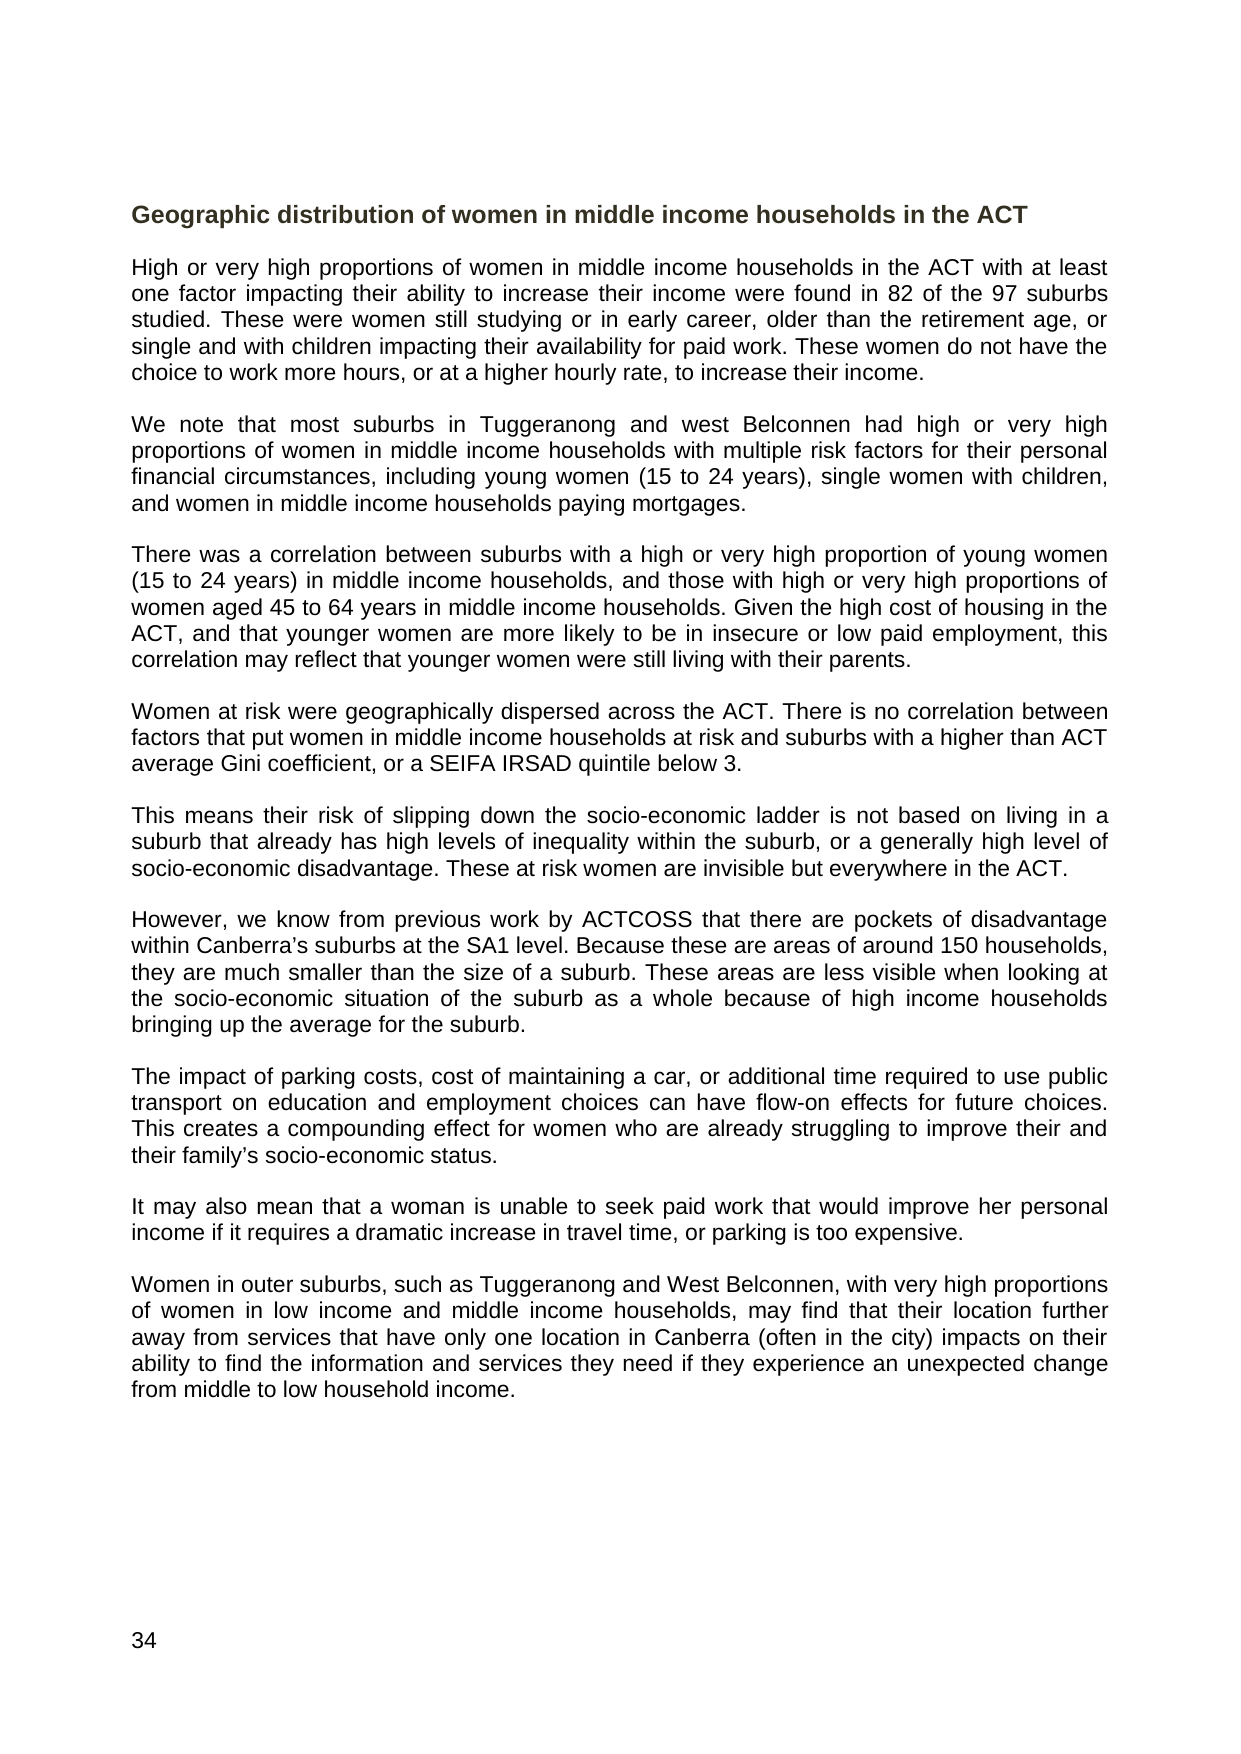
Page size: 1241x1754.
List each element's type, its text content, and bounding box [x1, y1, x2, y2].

text Women at risk were geographically dispersed across the ACT. There is no correlation between factors that put women in middle income households at risk and suburbs with a higher than ACT average Gini coefficient, or a SEIFA IRSAD quintile below 3. [131, 698, 1109, 777]
subtitle Geographic distribution of women in middle income households in the ACT [131, 200, 1109, 229]
text However, we know from previous work by ACTCOSS that there are pockets of disadvantage within Canberra’s suburbs at the SA1 level. Because these are areas of around 150 households, they are much smaller than the size of a suburb. These areas are less visible when looking at the socio-economic situation of the suburb as a whole because of high income households bringing up the average for the suburb. [131, 906, 1109, 1038]
text Women in outer suburbs, such as Tuggeranong and West Belconnen, with very high proportions of women in low income and middle income households, may find that their location further away from services that have only one location in Canberra (often in the city) impacts on their ability to find the information and services they need if they experience an unexpected change from middle to low household income. [131, 1271, 1109, 1402]
text It may also mean that a woman is unable to seek paid work that would improve her personal income if it requires a dramatic increase in travel time, or parking is too expensive. [131, 1193, 1109, 1246]
text This means their risk of slipping down the socio-economic ladder is not based on living in a suburb that already has high levels of inequality within the suburb, or a generally high level of socio-economic disadvantage. These at risk women are invisible but everywhere in the ACT. [131, 802, 1109, 881]
text High or very high proportions of women in middle income households in the ACT with at least one factor impacting their ability to increase their income were found in 82 of the 97 suburbs studied. These were women still studying or in early career, older than the retirement age, or single and with children impacting their availability for paid work. These women do not have the choice to work more hours, or at a higher hourly rate, to increase their income. [131, 254, 1109, 386]
text There was a correlation between suburbs with a high or very high proportion of young women (15 to 24 years) in middle income households, and those with high or very high proportions of women aged 45 to 64 years in middle income households. Given the high cost of housing in the ACT, and that younger women are more likely to be in insecure or low paid employment, this correlation may reflect that younger women were still living with their parents. [131, 541, 1109, 673]
text We note that most suburbs in Tuggeranong and west Belconnen had high or very high proportions of women in middle income households with multiple risk factors for their personal financial circumstances, including young women (15 to 24 years), single women with children, and women in middle income households paying mortgages. [131, 411, 1109, 516]
text The impact of parking costs, cost of maintaining a car, or additional time required to use public transport on education and employment choices can have flow-on effects for future choices. This creates a compounding effect for women who are already struggling to improve their and their family’s socio-economic status. [131, 1063, 1109, 1168]
